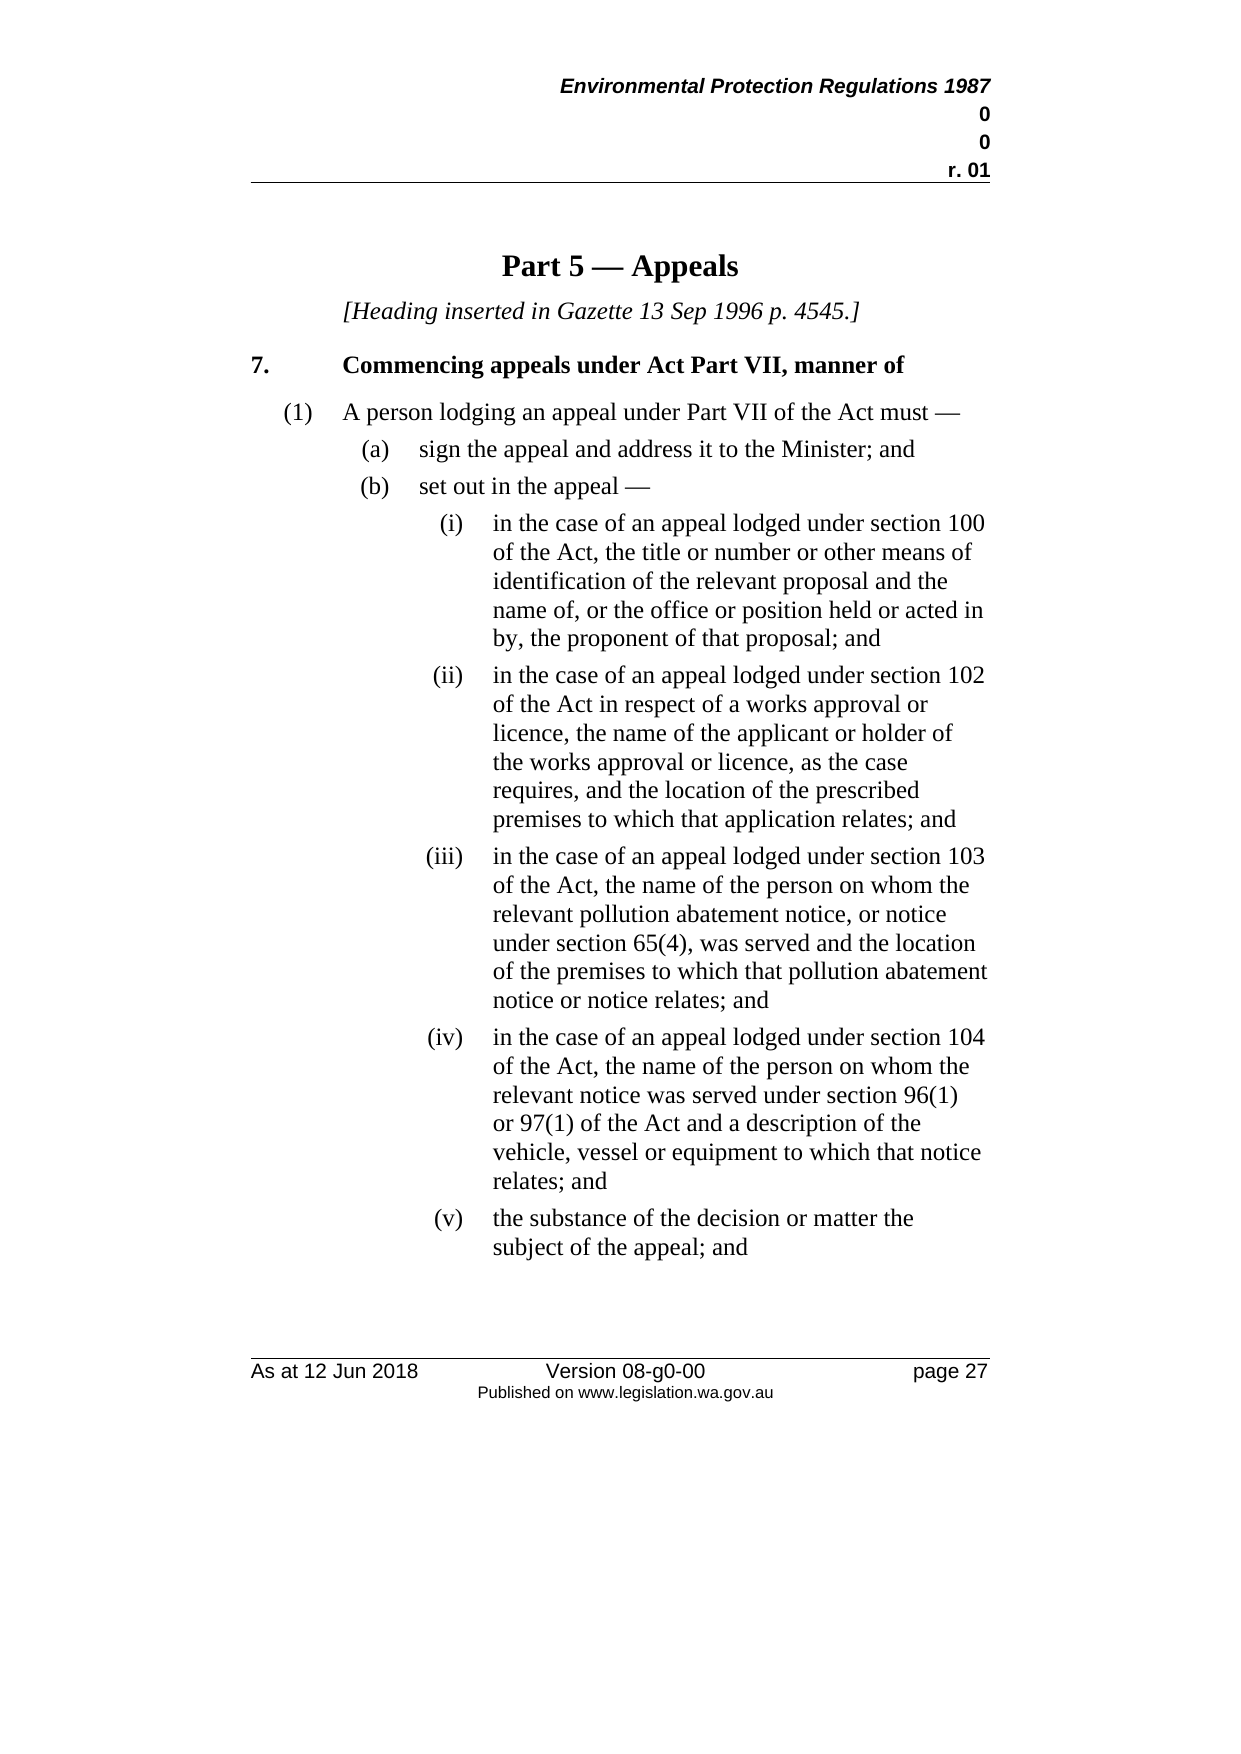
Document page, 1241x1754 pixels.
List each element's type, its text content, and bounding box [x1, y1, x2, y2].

text (iv) in the case of an appeal lodged under section 104 of the Act, the name of the person on whom the relevant notice was served under section 96(1) or 97(1) of the Act and a description of the vehicle, vessel or equipment to which that notice relates; and [251, 1022, 990, 1195]
subtitle 7. Commencing appeals under rt VII, manner of [251, 350, 990, 378]
subtitle [Heading inserted in Gazette 13 Sep 1996 p. 4545.] [251, 296, 990, 325]
text (i) in the case of an appeal lodged under section 100 of the Act, the title or number or other means of identification of the relevant proposal and the name of, or the office or position held or acted in by, the proponent of that proposal; and [251, 508, 990, 652]
text (v) the substance of the decision or matter the subject of the appeal; and [251, 1203, 990, 1261]
text (a) sign the appeal and address it to the Minister; and [251, 434, 990, 463]
text (1) A person lodging an appeal under Part VII of the Act must — [251, 397, 990, 426]
text (ii) in the case of an appeal lodged under section 102 of the Act in respect of a works approval or licence, the name of the applicant or holder of the works approval or licence, as the case requires, and the location of the prescribed premises to which that application relates; and [251, 661, 990, 833]
text (iii) in the case of an appeal lodged under section 103 of the Act, the name of the person on whom the relevant pollution abatement notice, or notice under section 65(4), was served and the location of the premises to which that pollution abatement notice or notice relates; and [251, 841, 990, 1014]
subtitle Part 5 — Appeals [251, 247, 990, 283]
text (b) set out in the appeal — [251, 471, 990, 500]
